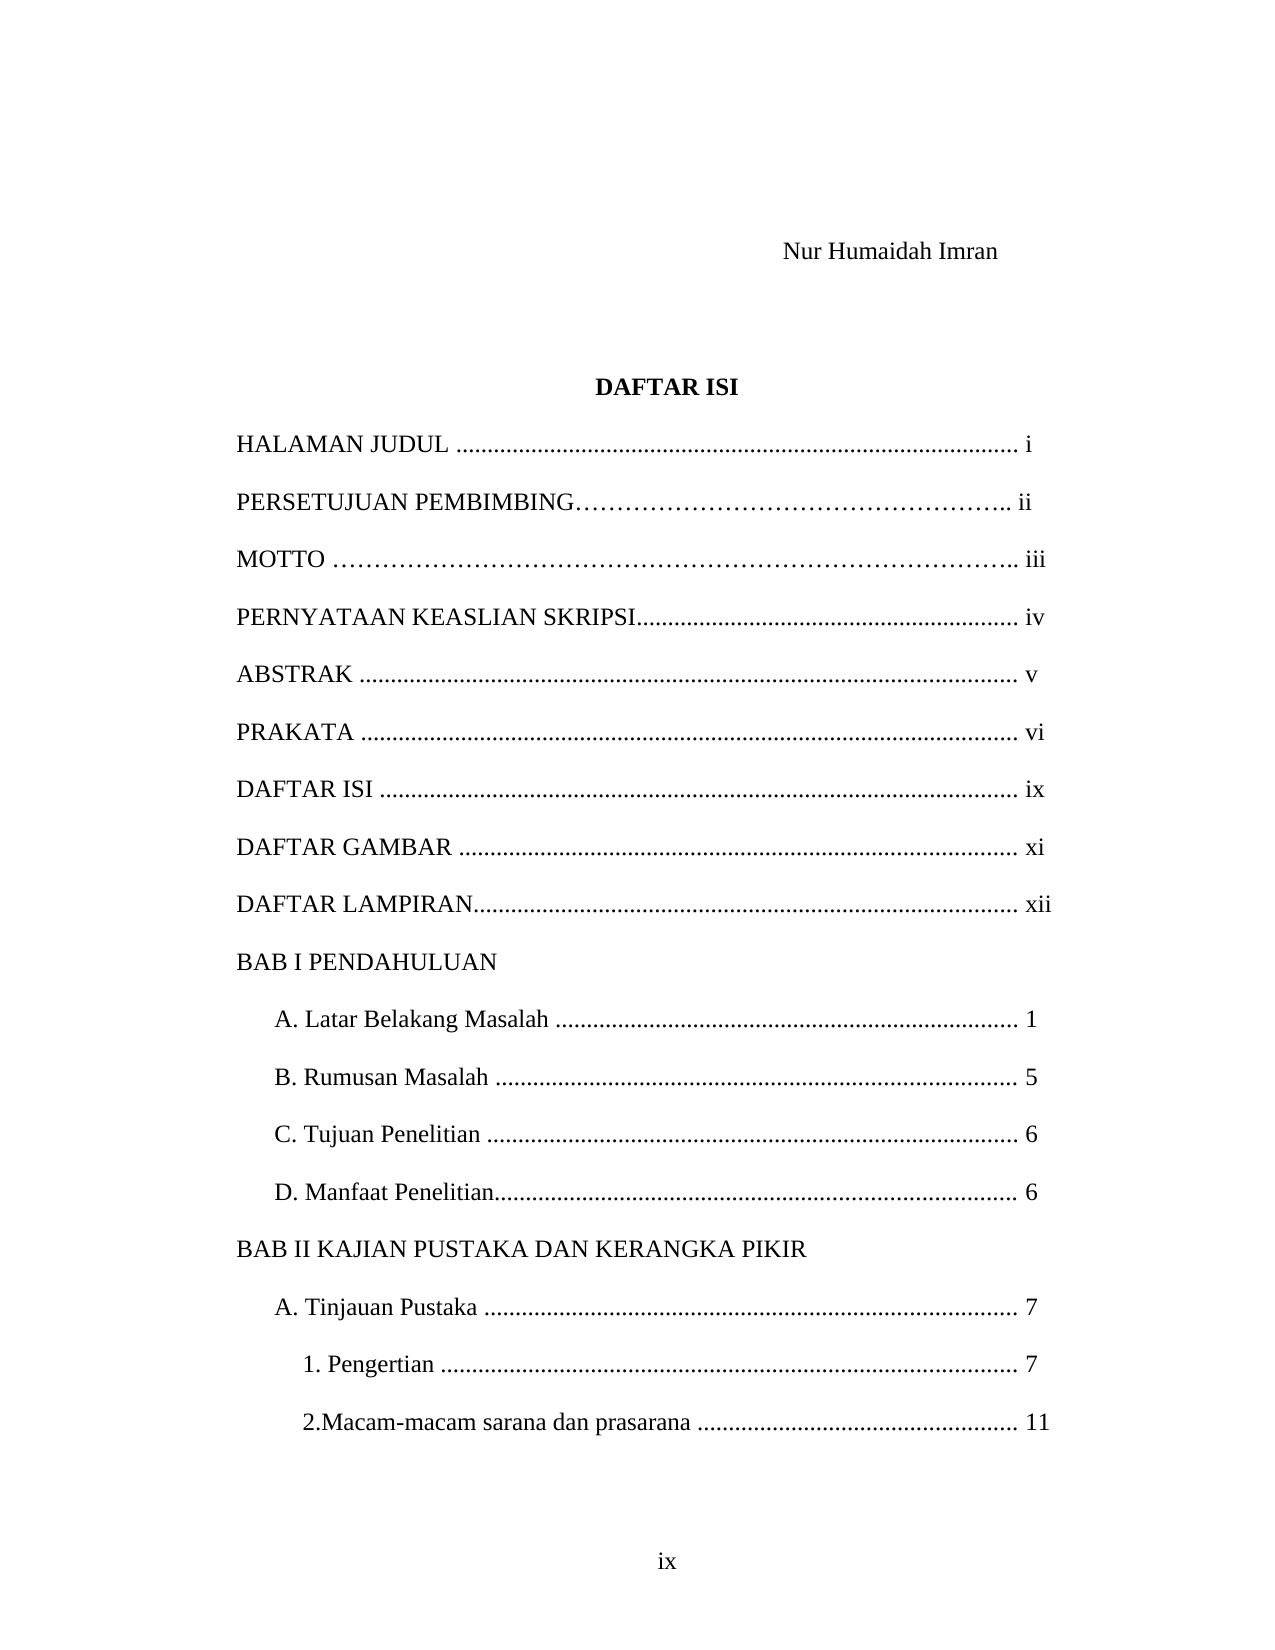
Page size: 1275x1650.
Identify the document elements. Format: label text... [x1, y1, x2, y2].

text DAFTAR ISI ix [236, 774, 1098, 803]
text PERNYATAAN KEASLIAN SKRIPSI iv [236, 602, 1098, 631]
text HALAMAN JUDUL i [236, 429, 1098, 458]
list Nur Humaidah Imran [783, 236, 1098, 265]
text BAB I PENDAHULUAN [236, 947, 1098, 976]
text BAB II KAJIAN PUSTAKA DAN KERANGKA PIKIR [236, 1234, 1098, 1263]
list Pengertian 7 [302, 1349, 1098, 1378]
text MOTTO ……………………………………………………………………….. iii [236, 544, 1098, 573]
list Tinjauan Pustaka 7 [274, 1292, 1098, 1321]
text DAFTAR GAMBAR xi [236, 832, 1098, 861]
list Macam-macam sarana dan prasarana 11 [302, 1407, 1098, 1436]
list Latar Belakang Masalah 1 [274, 1004, 1098, 1033]
text PERSETUJUAN PEMBIMBING…………………………………………….. ii [236, 487, 1098, 516]
list Rumusan Masalah 5 [274, 1062, 1098, 1091]
list Manfaat Penelitian 6 [274, 1177, 1098, 1206]
text PRAKATA vi [236, 717, 1098, 746]
text DAFTAR ISI [236, 372, 1098, 401]
text DAFTAR LAMPIRAN xii [236, 889, 1098, 918]
list Tujuan Penelitian 6 [274, 1119, 1098, 1148]
text ABSTRAK v [236, 659, 1098, 688]
